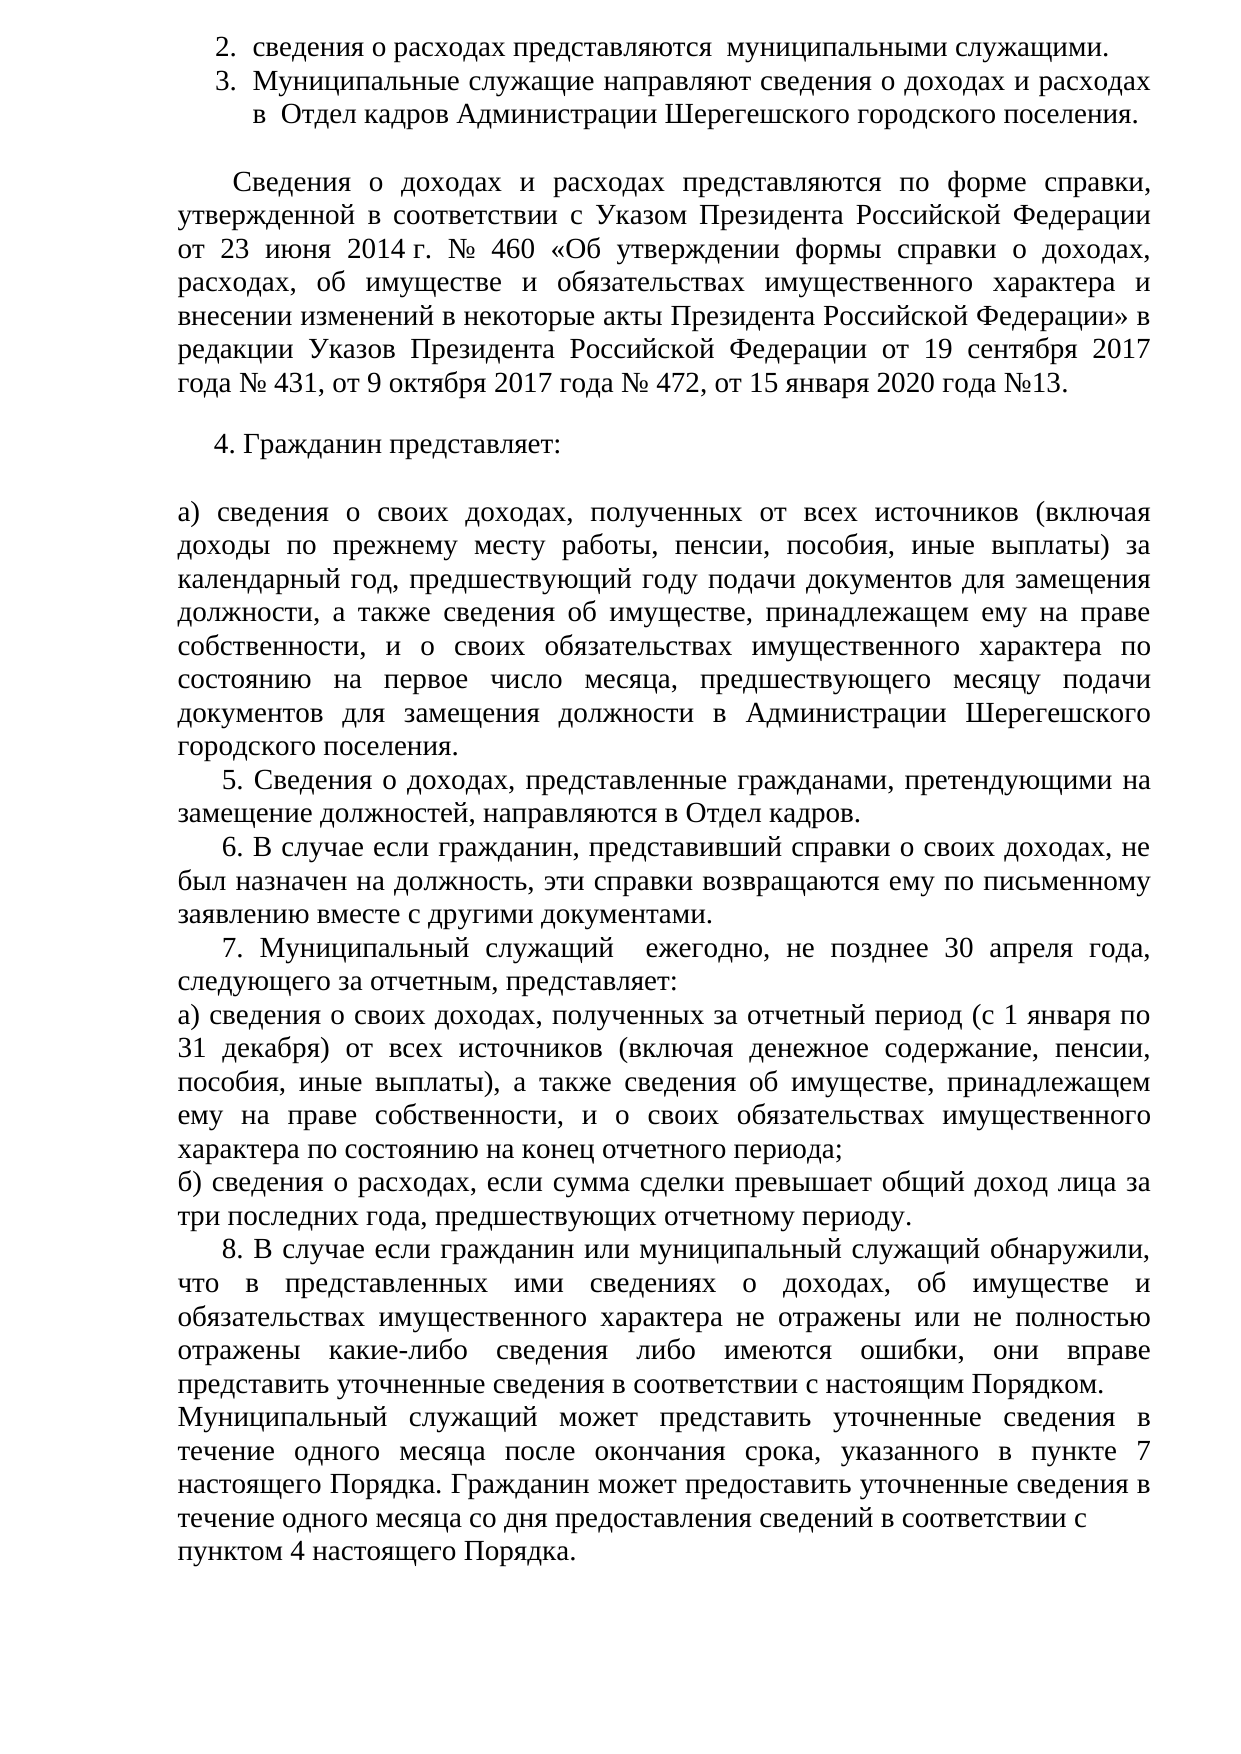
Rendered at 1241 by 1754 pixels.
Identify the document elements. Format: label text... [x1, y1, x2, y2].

text 7. Муниципальный служащий ежегодно, не позднее 30 апреля года, следующего за отчетным, представляет: [177, 930, 1152, 997]
text Муниципальный служащий может представить уточненные сведения в течение одного месяца после окончания срока, указанного в пункте 7 настоящего Порядка. Гражданин может предоставить уточненные сведения в течение одного месяца со дня предоставления сведений в соответствии с [177, 1399, 1152, 1533]
text пунктом 4 настоящего Порядка. [177, 1533, 1152, 1567]
text 6. В случае если гражданин, представивший справки о своих доходах, не был назначен на должность, эти справки возвращаются ему по письменному заявлению вместе с другими документами. [177, 829, 1152, 930]
text б) сведения о расходах, если сумма сделки превышает общий доход лица за три последних года, предшествующих отчетному периоду. [177, 1164, 1152, 1232]
list сведения о расходах представляются муниципальными служащими. [215, 29, 1152, 63]
text 8. В случае если гражданин или муниципальный служащий обнаружили, что в представленных ими сведениях о доходах, об имуществе и обязательствах имущественного характера не отражены или не полностью отражены какие-либо сведения либо имеются ошибки, они вправе представить уточненные сведения в соответствии с настоящим Порядком. [177, 1232, 1152, 1399]
text а) сведения о своих доходах, полученных от всех источников (включая доходы по прежнему месту работы, пенсии, пособия, иные выплаты) за календарный год, предшествующий году подачи документов для замещения должности, а также сведения об имуществе, принадлежащем ему на праве собственности, и о своих обязательствах имущественного характера по состоянию на первое число месяца, предшествующего месяцу подачи документов для замещения должности в Администрации Шерегешского городского поселения. [177, 494, 1152, 762]
text а) сведения о своих доходах, полученных за отчетный период (с 1 января по 31 декабря) от всех источников (включая денежное содержание, пенсии, пособия, иные выплаты), а также сведения об имуществе, принадлежащем ему на праве собственности, и о своих обязательствах имущественного характера по состоянию на конец отчетного периода; [177, 997, 1152, 1164]
text Сведения о доходах и расходах представляются по форме справки, утвержденной в соответствии с Указом Президента Российской Федерации от 23 июня 2014 г. № 460 «Об утверждении формы справки о доходах, расходах, об имуществе и обязательствах имущественного характера и внесении изменений в некоторые акты Президента Российской Федерации» в редакции Указов Президента Российской Федерации от 19 сентября 2017 года № 431, от 9 октября 2017 года № 472, от 15 января 2020 года №13. [177, 164, 1152, 398]
list Муниципальные служащие направляют сведения о доходах и расходах в Отдел кадров Администрации Шерегешского городского поселения. [215, 63, 1152, 130]
text 4. Гражданин представляет: [177, 427, 1152, 460]
text 5. Сведения о доходах, представленные гражданами, претендующими на замещение должностей, направляются в Отдел кадров. [177, 762, 1152, 829]
